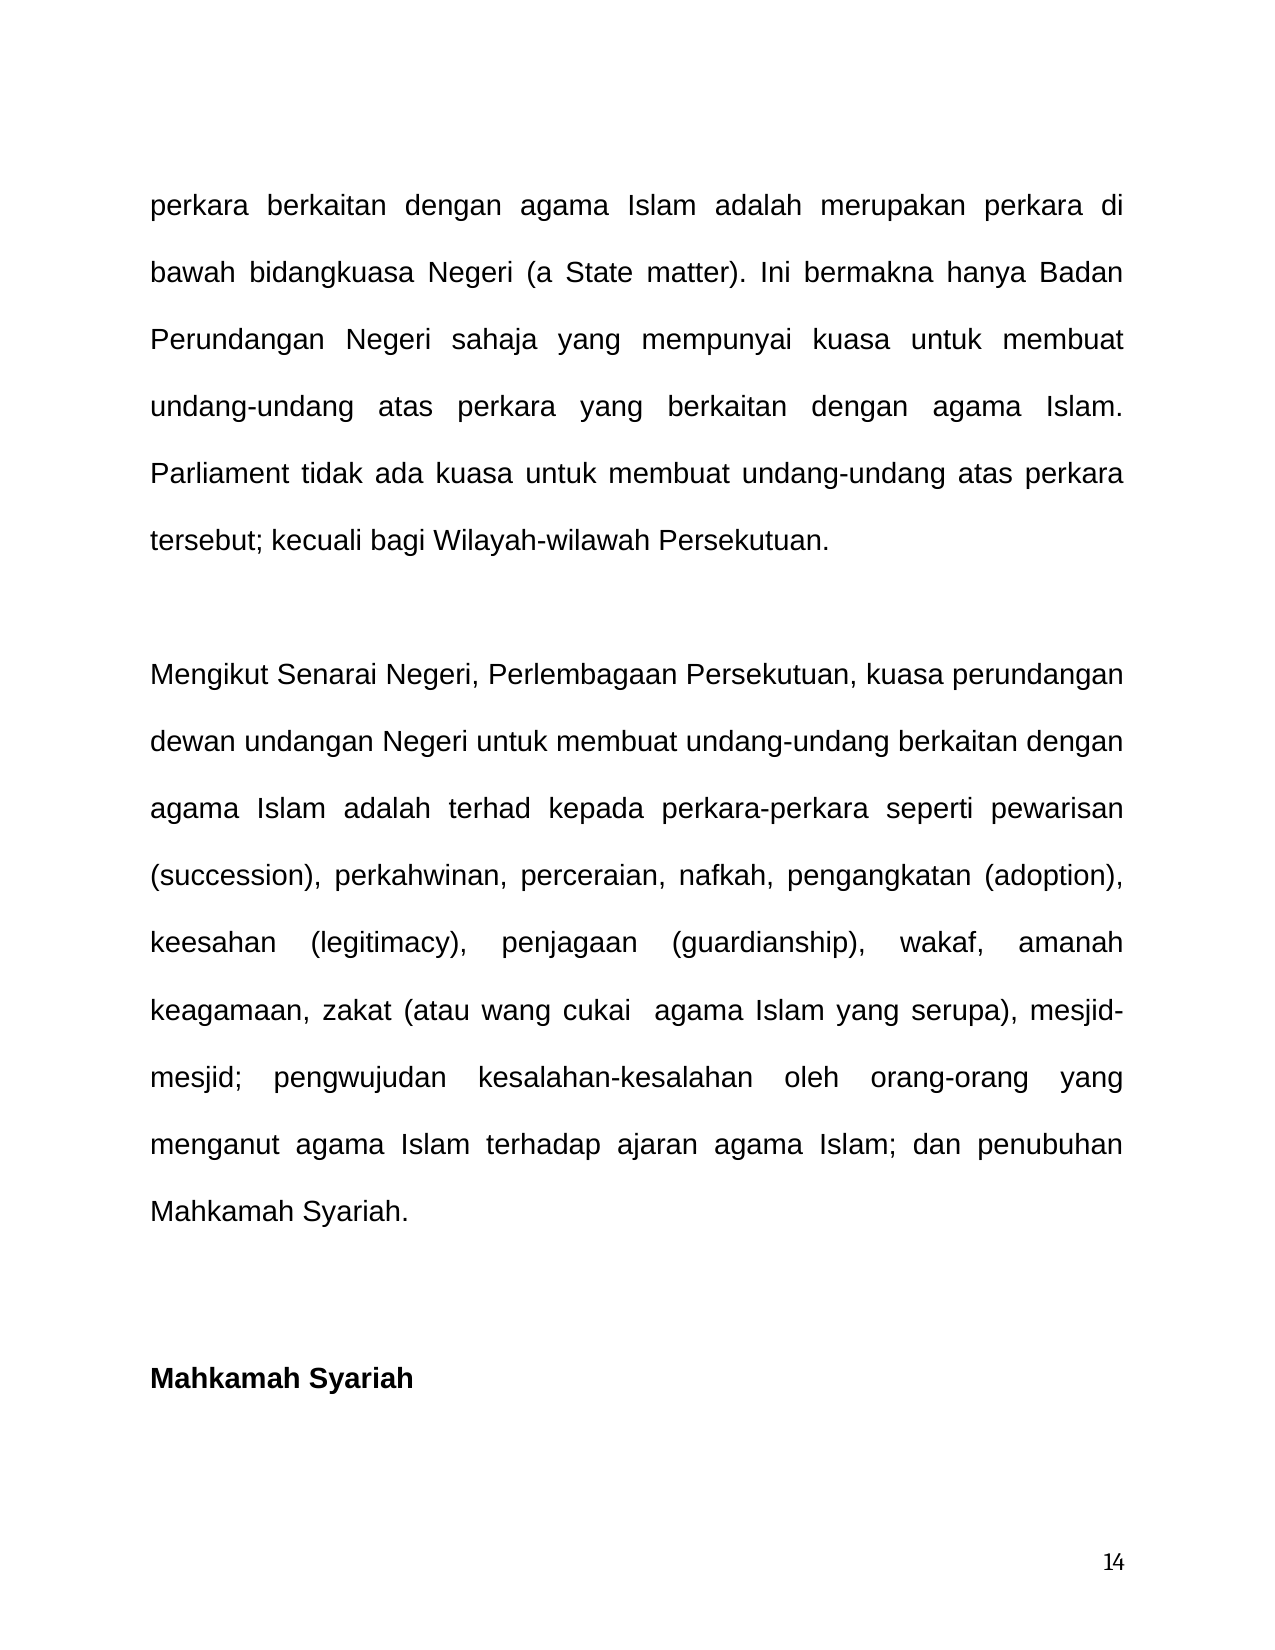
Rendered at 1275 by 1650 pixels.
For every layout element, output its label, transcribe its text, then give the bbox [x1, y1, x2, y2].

text Mahkamah Syariah [150, 1361, 1125, 1395]
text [150, 187, 1125, 556]
text Mengikut Senarai Negeri, Perlembagaan Persekutuan, kuasa perundangan dewan undangan Negeri untuk membuat undang-undang berkaitan dengan agama Islam adalah terhad kepada perkara-perkara seperti pewarisan (succession), perkahwinan, perceraian, nafkah, pengangkatan (adoption), keesahan (legitimacy), penjagaan (guardianship), wakaf, amanah keagamaan, zakat (atau wang cukai agama Islam yang serupa), mesjid-mesjid; pengwujudan kesalahan-kesalahan oleh orang-orang yang menganut agama Islam terhadap ajaran agama Islam; dan penubuhan Mahkamah Syariah. [150, 657, 1125, 1227]
